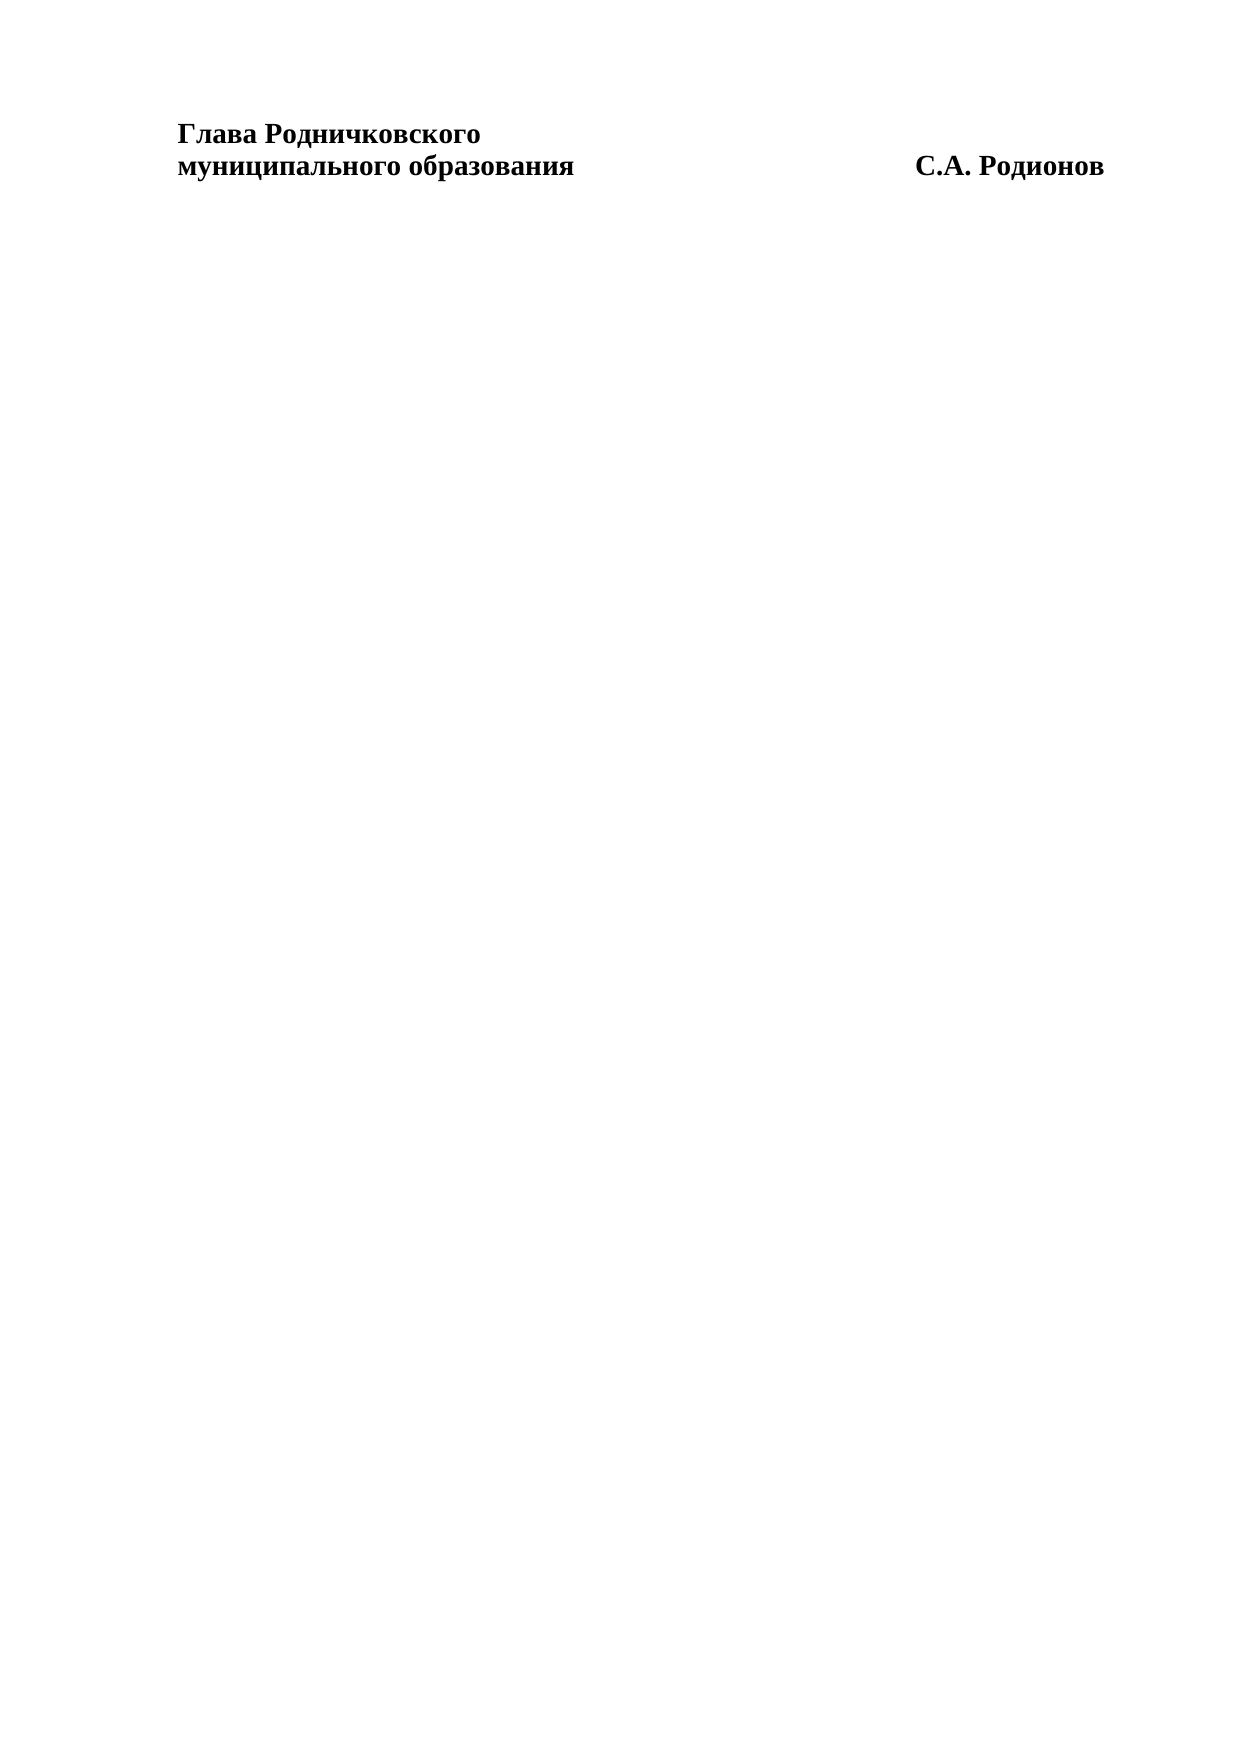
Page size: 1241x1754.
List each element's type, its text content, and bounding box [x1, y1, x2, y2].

subtitle Глава Родничковского [177, 118, 1152, 150]
text муниципального образования С.А. Родионов [177, 150, 1152, 182]
